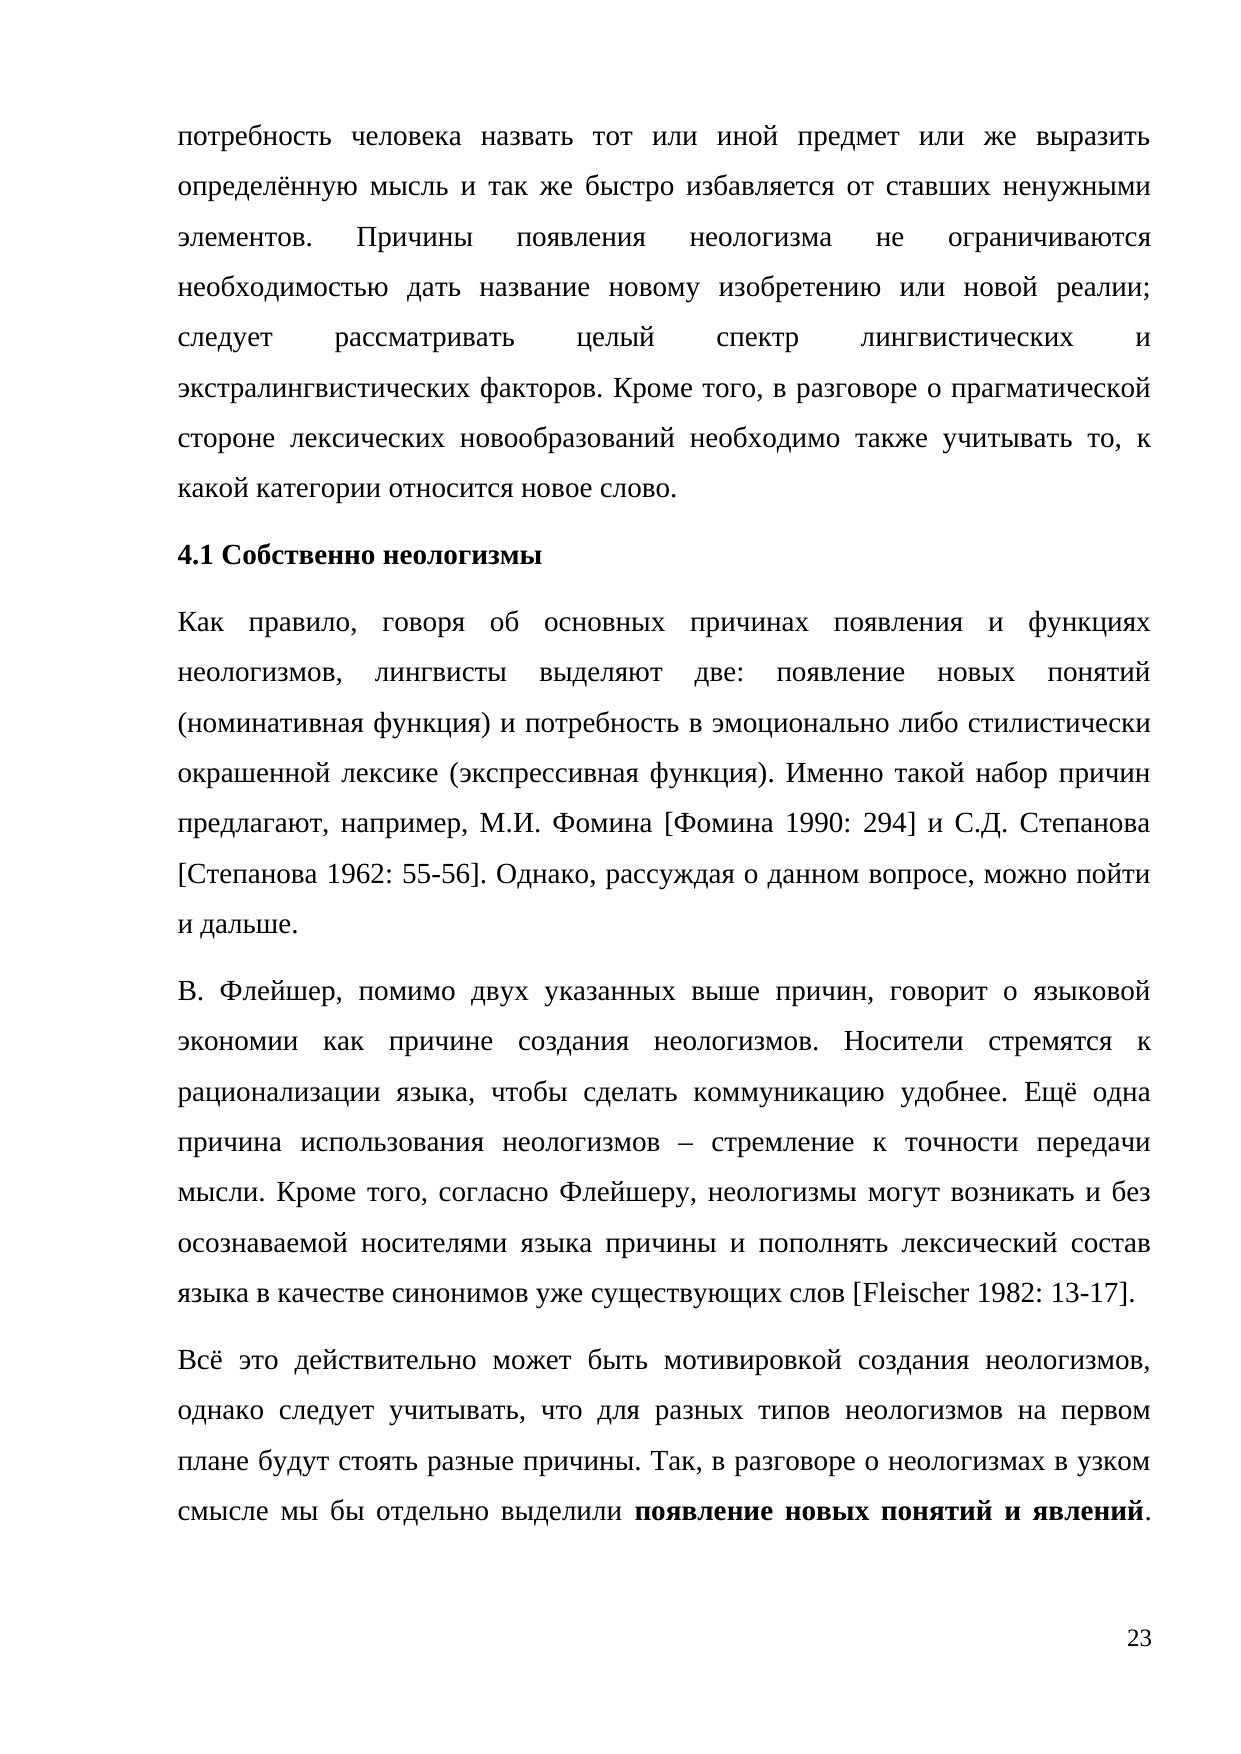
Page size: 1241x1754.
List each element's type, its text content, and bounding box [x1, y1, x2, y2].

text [177, 1342, 1152, 1526]
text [177, 118, 1152, 504]
subtitle 4.1 Собственно неологизмы [177, 537, 1152, 571]
text Как правило, говоря об основных причинах появления и функциях неологизмов, лингвисты выделяют две: появление новых понятий (номинативная функция) и потребность в эмоционально либо стилистически окрашенной лексике (экспрессивная функция). Именно такой набор причин предлагают, например, М.И. Фомина [Фомина 1990: 294] и С.Д. Степанова [Степанова 1962: 55-56]. Однако, рассуждая о данном вопросе, можно пойти и дальше. [177, 604, 1152, 940]
text В. Флейшер, помимо двух указанных выше причин, говорит о языковой экономии как причине создания неологизмов. Носители стремятся к рационализации языка, чтобы сделать коммуникацию удобнее. Ещё одна причина использования неологизмов – стремление к точности передачи мысли. Кроме того, согласно Флейшеру, неологизмы могут возникать и без осознаваемой носителями языка причины и пополнять лексический состав языка в качестве синонимов уже существующих слов [Fleischer 1982: 13-17]. [177, 973, 1152, 1308]
